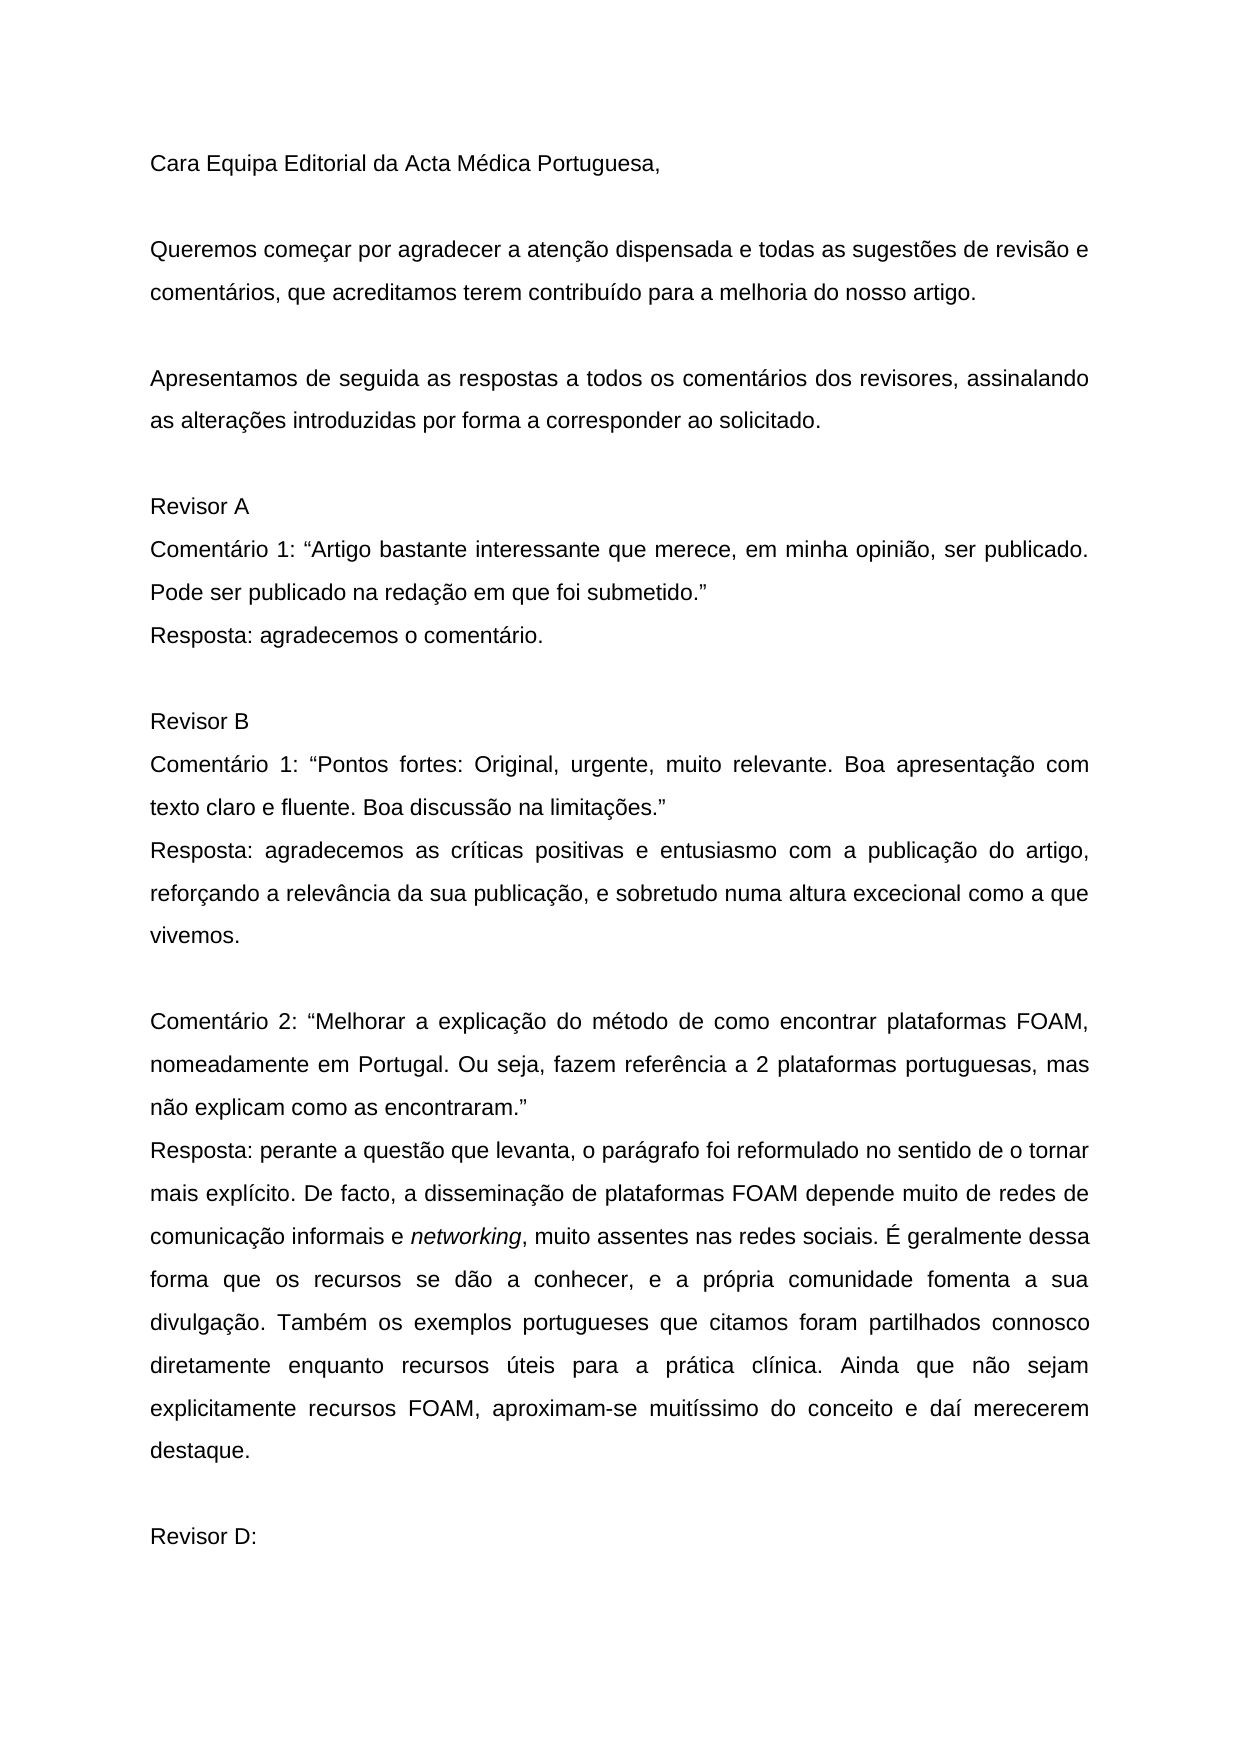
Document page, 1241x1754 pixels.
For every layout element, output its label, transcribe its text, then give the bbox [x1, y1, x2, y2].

text Comentário 1: “Artigo bastante interessante que merece, em minha opinião, ser publicado. Pode ser publicado na redação em que foi submetido.” [150, 536, 1090, 606]
text Cara Equipa Editorial da Acta Médica Portuguesa, [150, 150, 1090, 176]
text Revisor D: [150, 1523, 1090, 1550]
text Comentário 1: “Pontos fortes: Original, urgente, muito relevante. Boa apresentação com texto claro e fluente. Boa discussão na limitações.” [150, 751, 1090, 820]
text Resposta: agradecemos as críticas positivas e entusiasmo com a publicação do artigo, reforçando a relevância da sua publicação, e sobretudo numa altura excecional como a que vivemos. [150, 837, 1090, 949]
text Revisor A [150, 493, 1090, 520]
text Comentário 2: “Melhorar a explicação do método de como encontrar plataformas FOAM, nomeadamente em Portugal. Ou seja, fazem referência a 2 plataformas portuguesas, mas não explicam como as encontraram.” [150, 1008, 1090, 1121]
text Resposta: perante a questão que levanta, o parágrafo foi reformulado no sentido de o tornar mais explícito. De facto, a disseminação de plataformas FOAM depende muito de redes de comunicação informais e networking, muito assentes nas redes sociais. É geralmente dessa forma que os recursos se dão a conhecer, e a própria comunidade fomenta a sua divulgação. Também os exemplos portugueses que citamos foram partilhados connosco diretamente enquanto recursos úteis para a prática clínica. Ainda que não sejam explicitamente recursos FOAM, aproximam-se muitíssimo do conceito e daí merecerem destaque. [150, 1137, 1090, 1464]
text Queremos começar por agradecer a atenção dispensada e todas as sugestões de revisão e comentários, que acreditamos terem contribuído para a melhoria do nosso artigo. [150, 236, 1090, 305]
text Revisor B [150, 708, 1090, 734]
text Resposta: agradecemos o comentário. [150, 622, 1090, 648]
text Apresentamos de seguida as respostas a todos os comentários dos revisores, assinalando as alterações introduzidas por forma a corresponder ao solicitado. [150, 364, 1090, 434]
